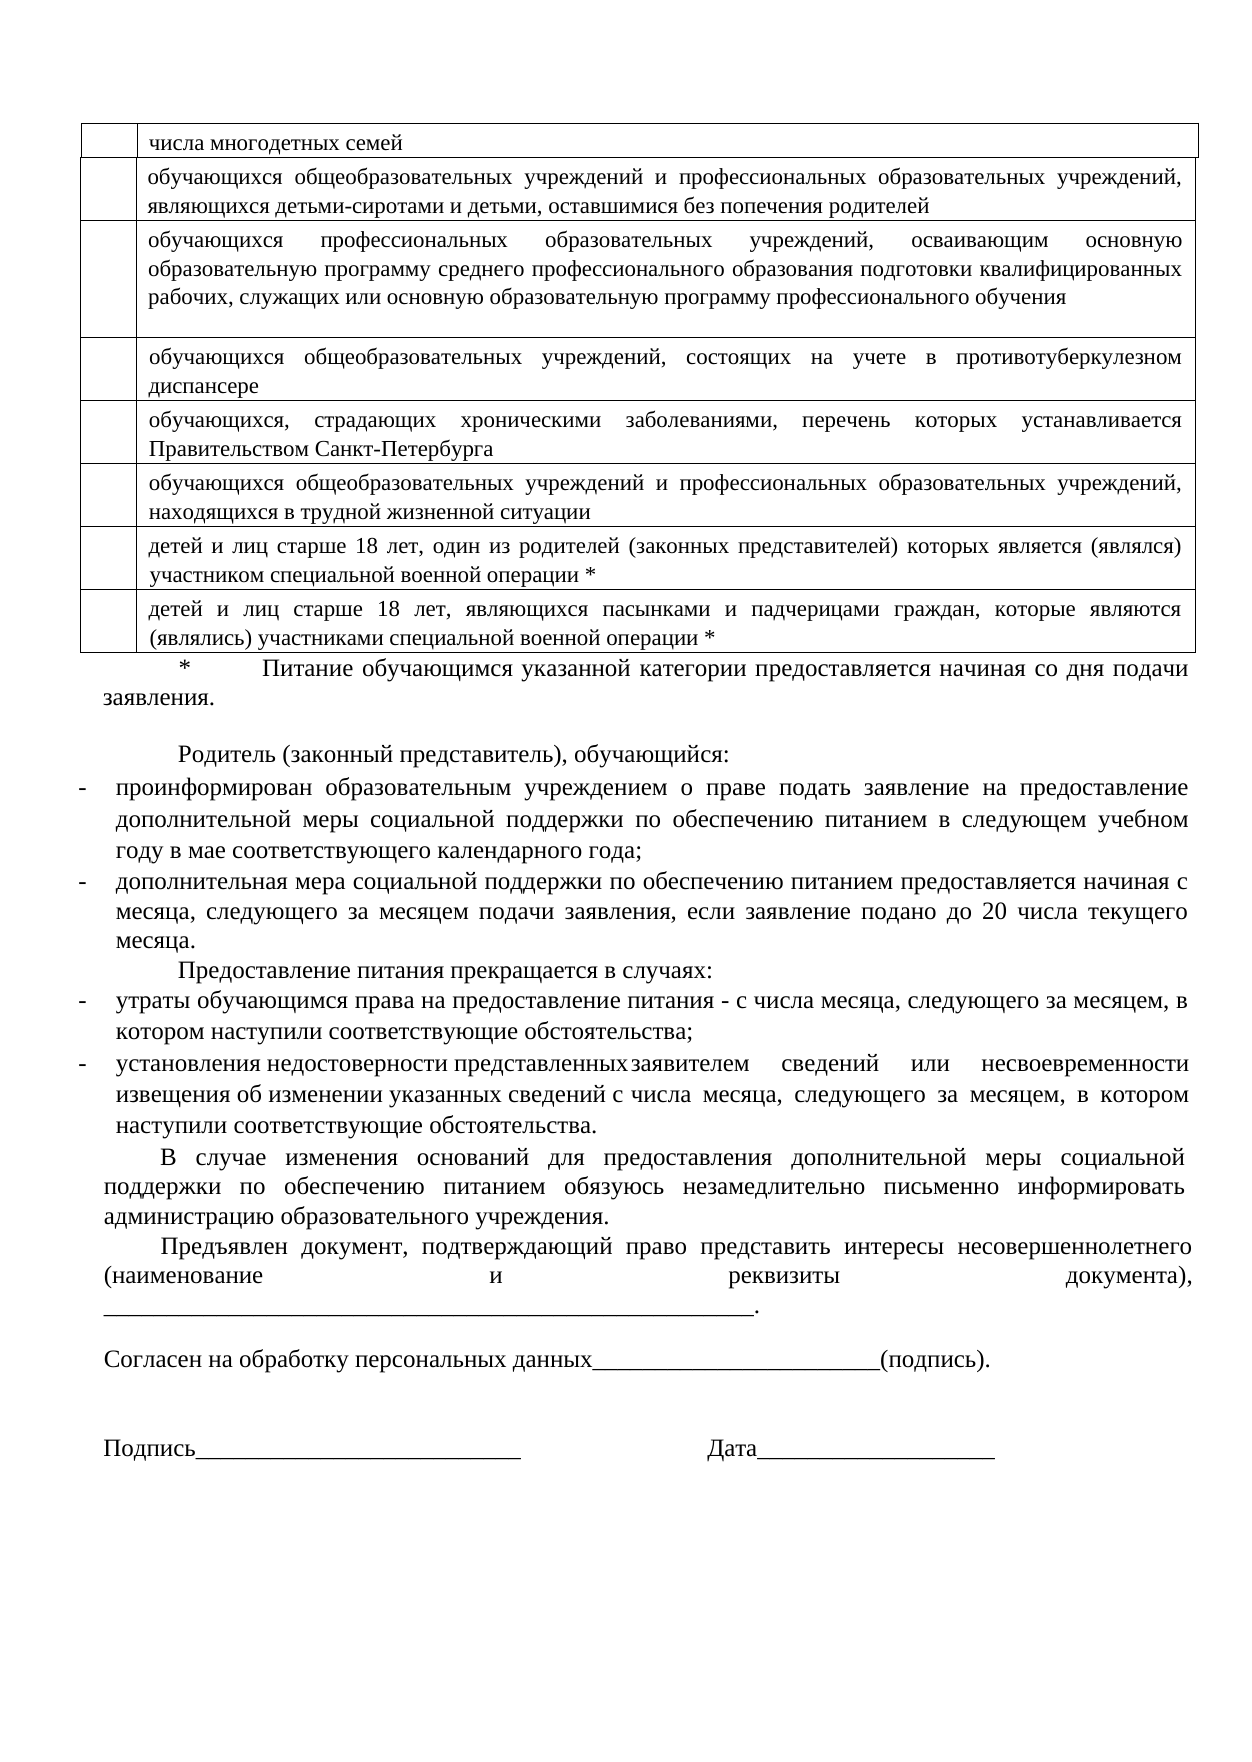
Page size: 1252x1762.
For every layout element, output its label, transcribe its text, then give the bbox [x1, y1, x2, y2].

table_cell [81, 464, 136, 526]
table_cell обучающихся, страдающих хроническими заболеваниями, перечень которых устанавливается Правительством Санкт-Петербурга [137, 401, 1195, 463]
table_cell обучающихся общеобразовательных учреждений и профессиональных образовательных учреждений, находящихся в трудной жизненной ситуации [137, 464, 1195, 526]
table_cell [81, 401, 136, 463]
text Согласен на обработку персональных данных_______________________(подпись). [103, 1344, 1193, 1373]
table_cell обучающихся общеобразовательных учреждений и профессиональных образовательных учреждений, являющихся детьми-сиротами и детьми, оставшимися без попечения родителей [137, 158, 1195, 220]
table_cell [81, 158, 136, 220]
list проинформирован образовательным учреждением о праве подать заявление на предоставление дополнительной меры социальной поддержки по обеспечению питанием в следующем учебном году в мае соответствующего календарного года; [78, 772, 1189, 864]
table_cell [81, 590, 136, 652]
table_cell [138, 124, 1198, 157]
text В случае изменения оснований для предоставления дополнительной меры социальной поддержки по обеспечению питанием обязуюсь незамедлительно письменно информировать администрацию образовательного учреждения. [103, 1142, 1186, 1230]
list утраты обучающимся права на предоставление питания - с числа месяца, следующего за месяцем, в котором наступили соответствующие обстоятельства; [78, 985, 1189, 1045]
table_cell детей и лиц старше 18 лет, один из родителей (законных представителей) которых является (являлся) участником специальной военной операции * [137, 527, 1195, 589]
table_cell обучающихся общеобразовательных учреждений, состоящих на учете в противотуберкулезном диспансере [137, 338, 1195, 400]
text Предъявлен документ, подтверждающий право представить интересы несовершеннолетнего (наименование и реквизиты документа), ____________________________________________________. [103, 1231, 1193, 1319]
text Подпись__________________________ Дата___________________ [41, 1433, 1194, 1462]
list дополнительная мера социальной поддержки по обеспечению питанием предоставляется начиная с месяца, следующего за месяцем подачи заявления, если заявление подано до 20 числа текущего месяца. [78, 866, 1189, 954]
table_cell [81, 338, 136, 400]
list Питание обучающимся указанной категории предоставляется начиная со дня подачи заявления. [103, 653, 1189, 711]
table_cell детей и лиц старше 18 лет, являющихся пасынками и падчерицами граждан, которые являются (являлись) участниками специальной военной операции * [137, 590, 1195, 652]
table_cell обучающихся профессиональных образовательных учреждений, осваивающим основную образовательную программу среднего профессионального образования подготовки квалифицированных рабочих, служащих или основную образовательную программу профессионального обучения [137, 221, 1195, 337]
table_cell [81, 527, 136, 589]
list установления недостоверности представленных заявителем сведений или несвоевременности извещения об изменении указанных сведений с числа месяца, следующего за месяцем, в котором наступили соответствующие обстоятельства. [78, 1048, 1189, 1139]
table_cell [82, 124, 137, 157]
text Родитель (законный представитель), обучающийся: [178, 739, 1193, 768]
table_cell [81, 221, 136, 337]
text Предоставление питания прекращается в случаях: [178, 955, 1193, 984]
